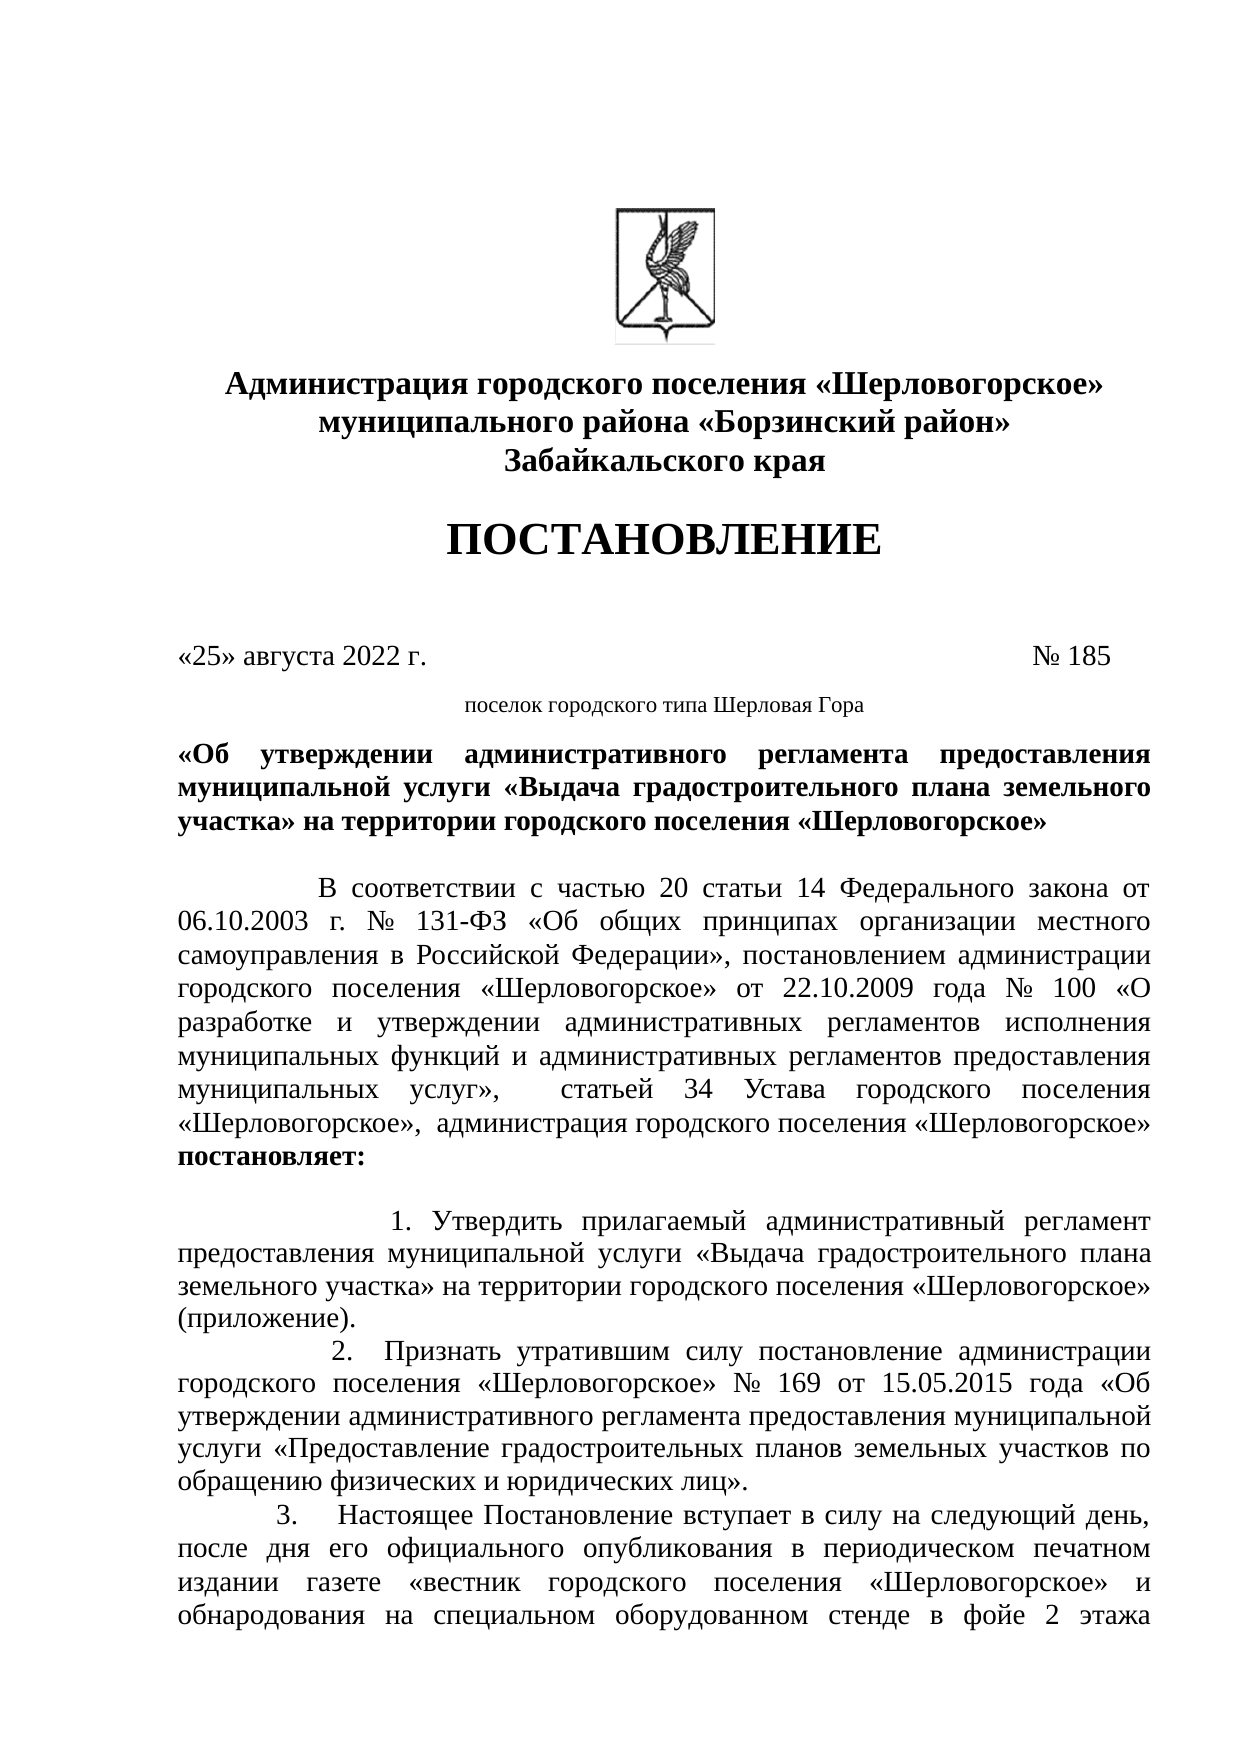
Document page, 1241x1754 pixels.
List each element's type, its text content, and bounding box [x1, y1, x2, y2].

picture [613, 208, 716, 345]
text «Об утверждении административного регламента предоставления муниципальной услуги «Выдача градостроительного плана земельного участка» на территории городского поселения «Шерловогорское» [177, 736, 1152, 836]
text муниципального района «Борзинский район» [177, 401, 1152, 440]
text ПОСТАНОВЛЕНИЕ [177, 512, 1152, 564]
text поселок городского типа Шерловая Гора [177, 691, 1152, 717]
text Забайкальского края [177, 440, 1152, 478]
text Администрация городского поселения «Шерловогорское» [177, 363, 1152, 401]
text «25» августа 2022 г. № 185 [177, 638, 1152, 671]
text 1. Утвердить прилагаемый административный регламент предоставления муниципальной услуги «Выдача градостроительного плана земельного участка» на территории городского поселения «Шерловогорское» (приложение). [177, 1204, 1152, 1334]
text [177, 1497, 1152, 1631]
text В соответствии с частью 20 статьи 14 Федерального закона от 06.10.2003 г. № 131-ФЗ «Об общих принципах организации местного самоуправления в Российской Федерации», постановлением администрации городского поселения «Шерловогорское» от 22.10.2009 года № 100 «О разработке и утверждении административных регламентов исполнения муниципальных функций и административных регламентов предоставления муниципальных услуг», статьей 34 Устава городского поселения «Шерловогорское», администрация городского поселения «Шерловогорское» постановляет: [177, 870, 1152, 1172]
text 2. Признать утратившим силу постановление администрации городского поселения «Шерловогорское» № 169 от 15.05.2015 года «Об утверждении административного регламента предоставления муниципальной услуги «Предоставление градостроительных планов земельных участков по обращению физических и юридических лиц». [177, 1334, 1152, 1497]
